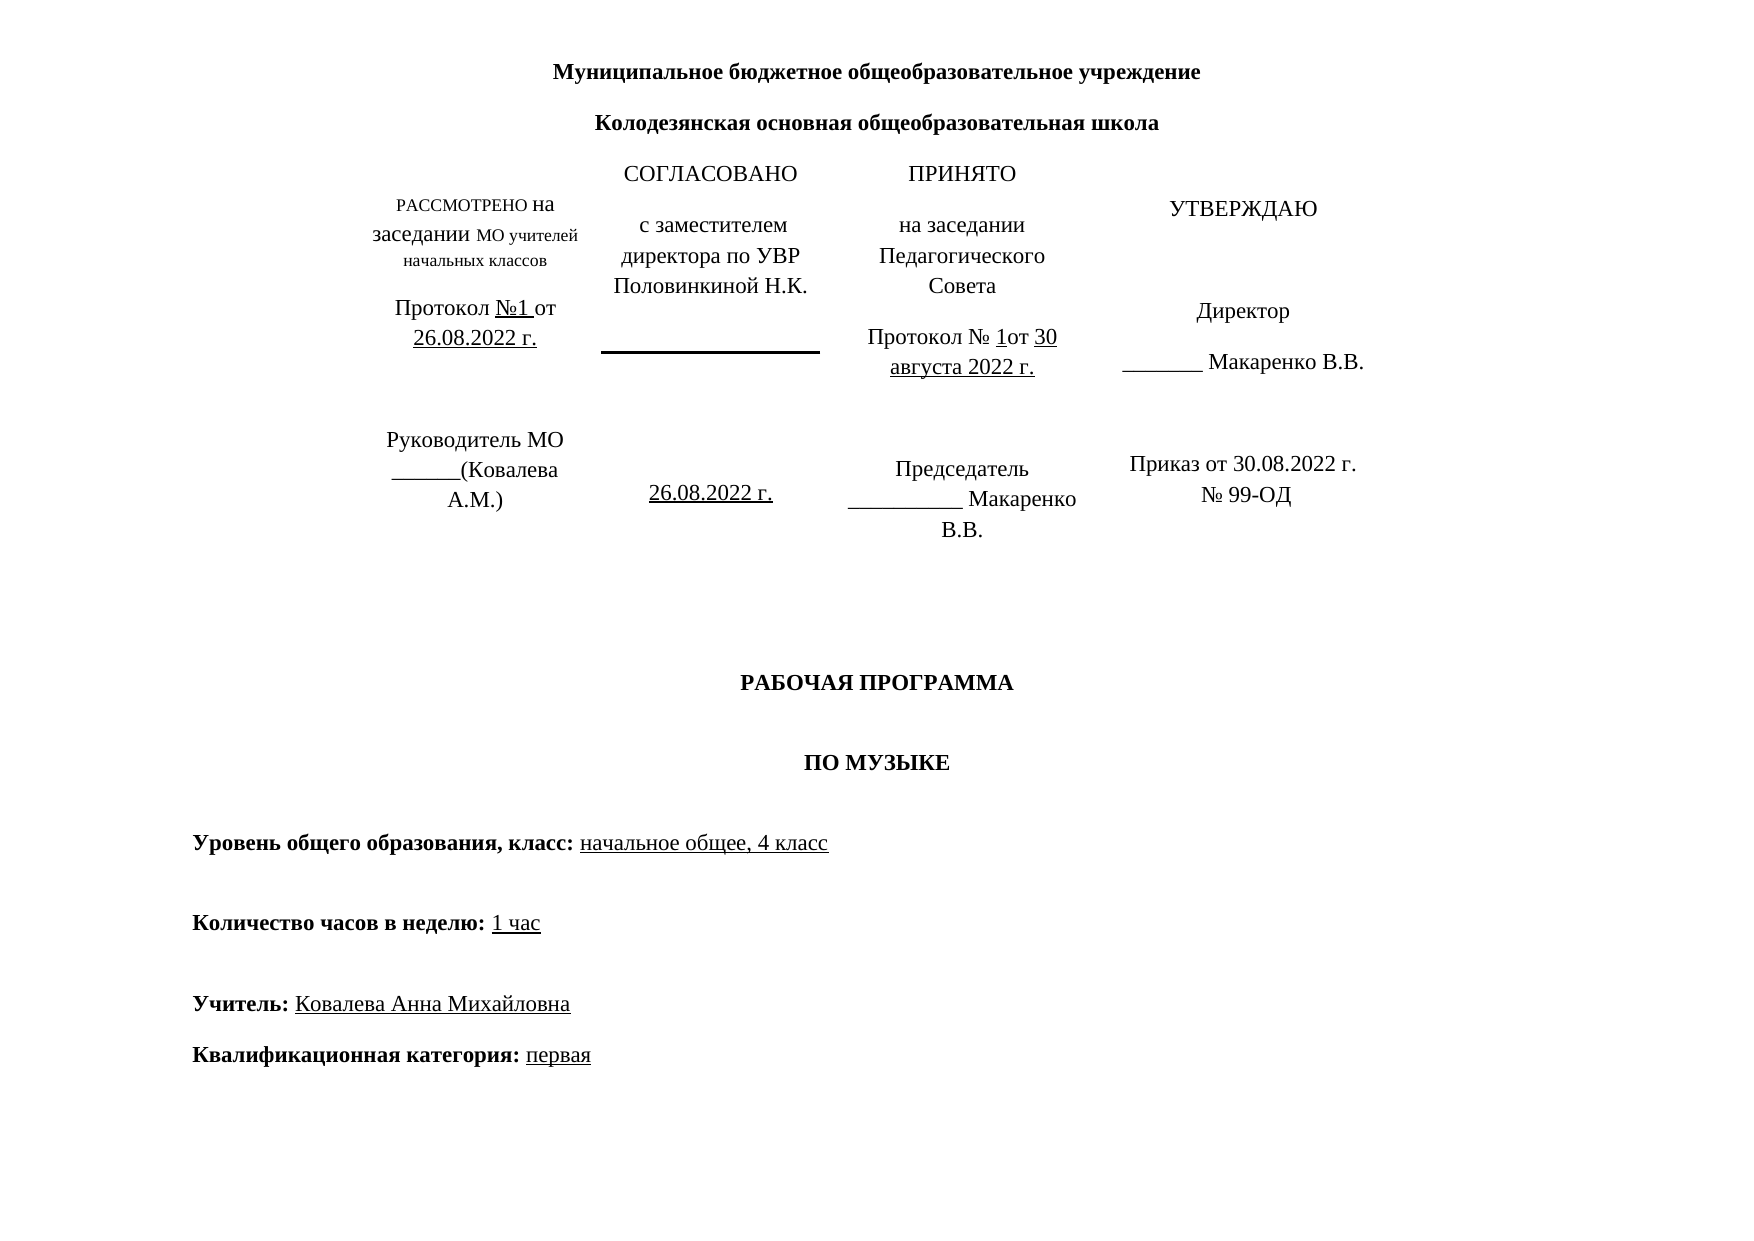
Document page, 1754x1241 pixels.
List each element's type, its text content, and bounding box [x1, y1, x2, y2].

table_header ПРИНЯТО на заседании Педагогического Совета Протокол № 1от 30 августа 2022 г. Председатель __________ Макаренко В.В. [832, 160, 1093, 618]
text Количество часов в неделю: 1 час [118, 909, 1636, 936]
text Муниципальное бюджетное общеобразовательное учреждение [118, 58, 1636, 85]
text Учитель: Ковалева Анна Михайловна [118, 989, 1636, 1016]
text Уровень общего образования, класс: начальное общее, 4 класс [118, 829, 1636, 856]
text Колодезянская основная общеобразовательная школа [118, 109, 1636, 136]
table_header РАССМОТРЕНО на заседании МО учителей начальных классов Протокол №1 от 26.08.2022 г. Руководитель МО ______(Ковалева А.М.) [360, 160, 590, 618]
text РАБОЧАЯ ПРОГРАММА [118, 669, 1636, 695]
text Квалификационная категория: первая [118, 1041, 1636, 1067]
table_header УТВЕРЖДАЮ Директор _______ Макаренко В.В. Приказ от 30.08.2022 г. № 99-ОД [1093, 160, 1393, 618]
table_header СОГЛАСОВАНО с заместителем директора по УВР Половинкиной Н.К. 26.08.2022 г. [590, 160, 832, 618]
text ПО МУЗЫКЕ [118, 749, 1636, 775]
